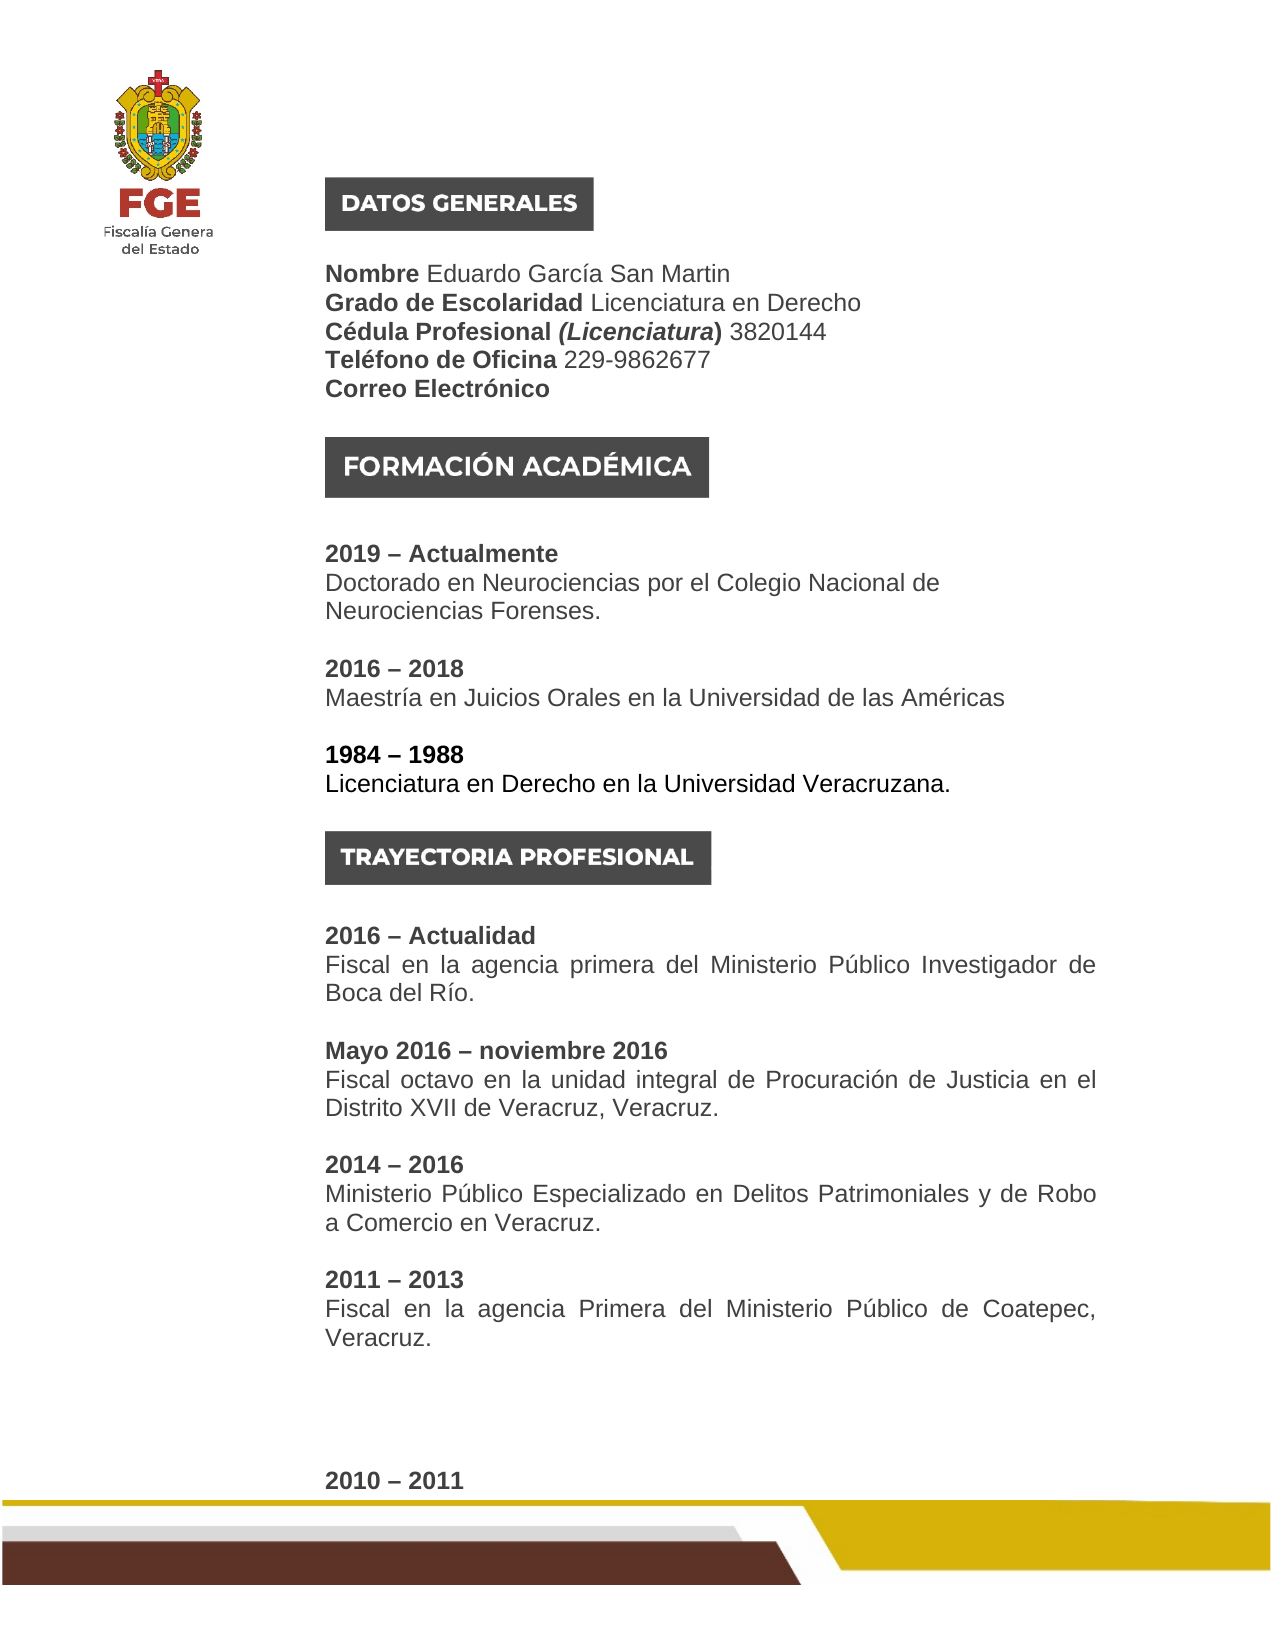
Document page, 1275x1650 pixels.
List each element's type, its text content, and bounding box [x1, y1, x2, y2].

text Nombre Eduardo García San Martin [325, 259, 1098, 288]
picture [0, 1500, 1271, 1584]
text Correo Electrónico [325, 374, 1098, 403]
picture [325, 831, 712, 885]
picture [325, 437, 710, 498]
text 2010 – 2011 [325, 1466, 1098, 1495]
text Cédula Profesional (Licenciatura) 3820144 [325, 317, 1098, 346]
text Teléfono de Oficina 229-9862677 [325, 346, 1098, 374]
text Ministerio Público Especializado en Delitos Patrimoniales y de Robo a Comercio en Veracruz. [325, 1179, 1098, 1236]
picture [103, 70, 213, 252]
text Doctorado en Neurociencias por el Colegio Nacional de Neurociencias Forenses. [325, 568, 1098, 625]
text 2019 – Actualmente [325, 539, 1098, 568]
text Fiscal en la agencia primera del Ministerio Público Investigador de Boca del Río. [325, 949, 1098, 1007]
text 2016 – Actualidad [325, 921, 1098, 949]
picture [325, 177, 594, 231]
text Grado de Escolaridad Licenciatura en Derecho [325, 288, 1098, 317]
text Mayo 2016 – noviembre 2016 [325, 1036, 1098, 1064]
text Fiscal octavo en la unidad integral de Procuración de Justicia en el Distrito XVII de Veracruz, Veracruz. [325, 1064, 1098, 1122]
text Fiscal en la agencia Primera del Ministerio Público de Coatepec, Veracruz. [325, 1294, 1098, 1351]
text 2014 – 2016 [325, 1150, 1098, 1179]
text Maestría en Juicios Orales en la Universidad de las Américas [325, 683, 1098, 711]
text 2016 – 2018 [325, 654, 1098, 683]
text 1984 – 1988 [325, 740, 1098, 769]
text 2011 – 2013 [325, 1265, 1098, 1294]
text Licenciatura en Derecho en la Universidad Veracruzana. [325, 769, 1098, 798]
